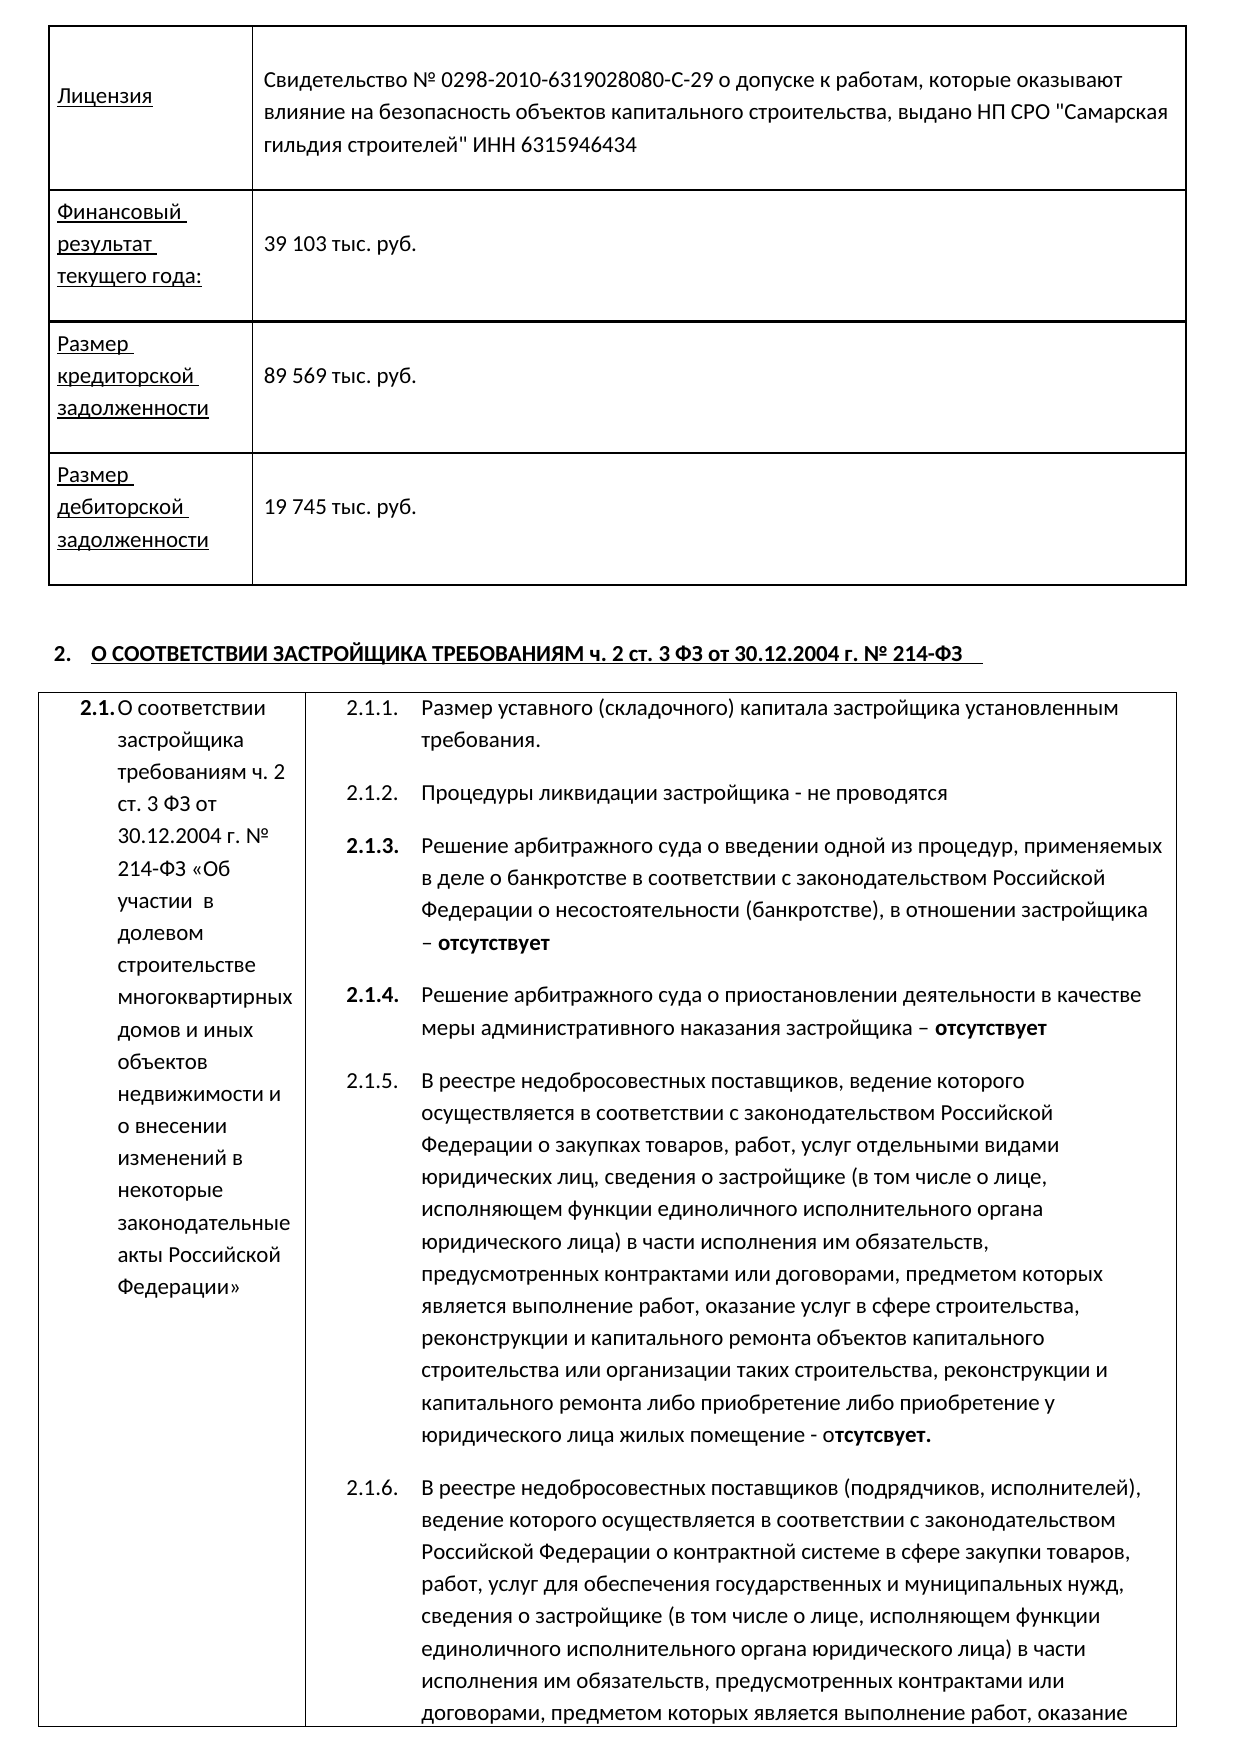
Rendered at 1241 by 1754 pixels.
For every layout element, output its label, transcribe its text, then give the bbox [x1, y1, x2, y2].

table_cell Размер дебиторской задолженности [50, 454, 252, 584]
table_cell 19 745 тыс. руб. [253, 454, 1185, 584]
table_cell Свидетельство № 0298-2010-6319028080-С-29 о допуске к работам, которые оказывают влияние на безопасность объектов капитального строительства, выдано НП СРО "Самарская гильдия строителей" ИНН 6315946434 [253, 27, 1185, 189]
table_cell Лицензия [50, 27, 252, 189]
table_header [39, 693, 305, 1726]
list О СООТВЕТСТВИИ ЗАСТРОЙЩИКА ТРЕБОВАНИЯМ ч. 2 ст. 3 ФЗ от 30.12.2004 г. № 214-ФЗ [54, 639, 1019, 667]
table_cell 89 569 тыс. руб. [253, 323, 1185, 452]
table_cell 39 103 тыс. руб. [253, 191, 1185, 320]
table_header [306, 693, 1176, 1726]
table_cell Размер кредиторской задолженности [50, 323, 252, 452]
table_cell Финансовый результат текущего года: [50, 191, 252, 320]
